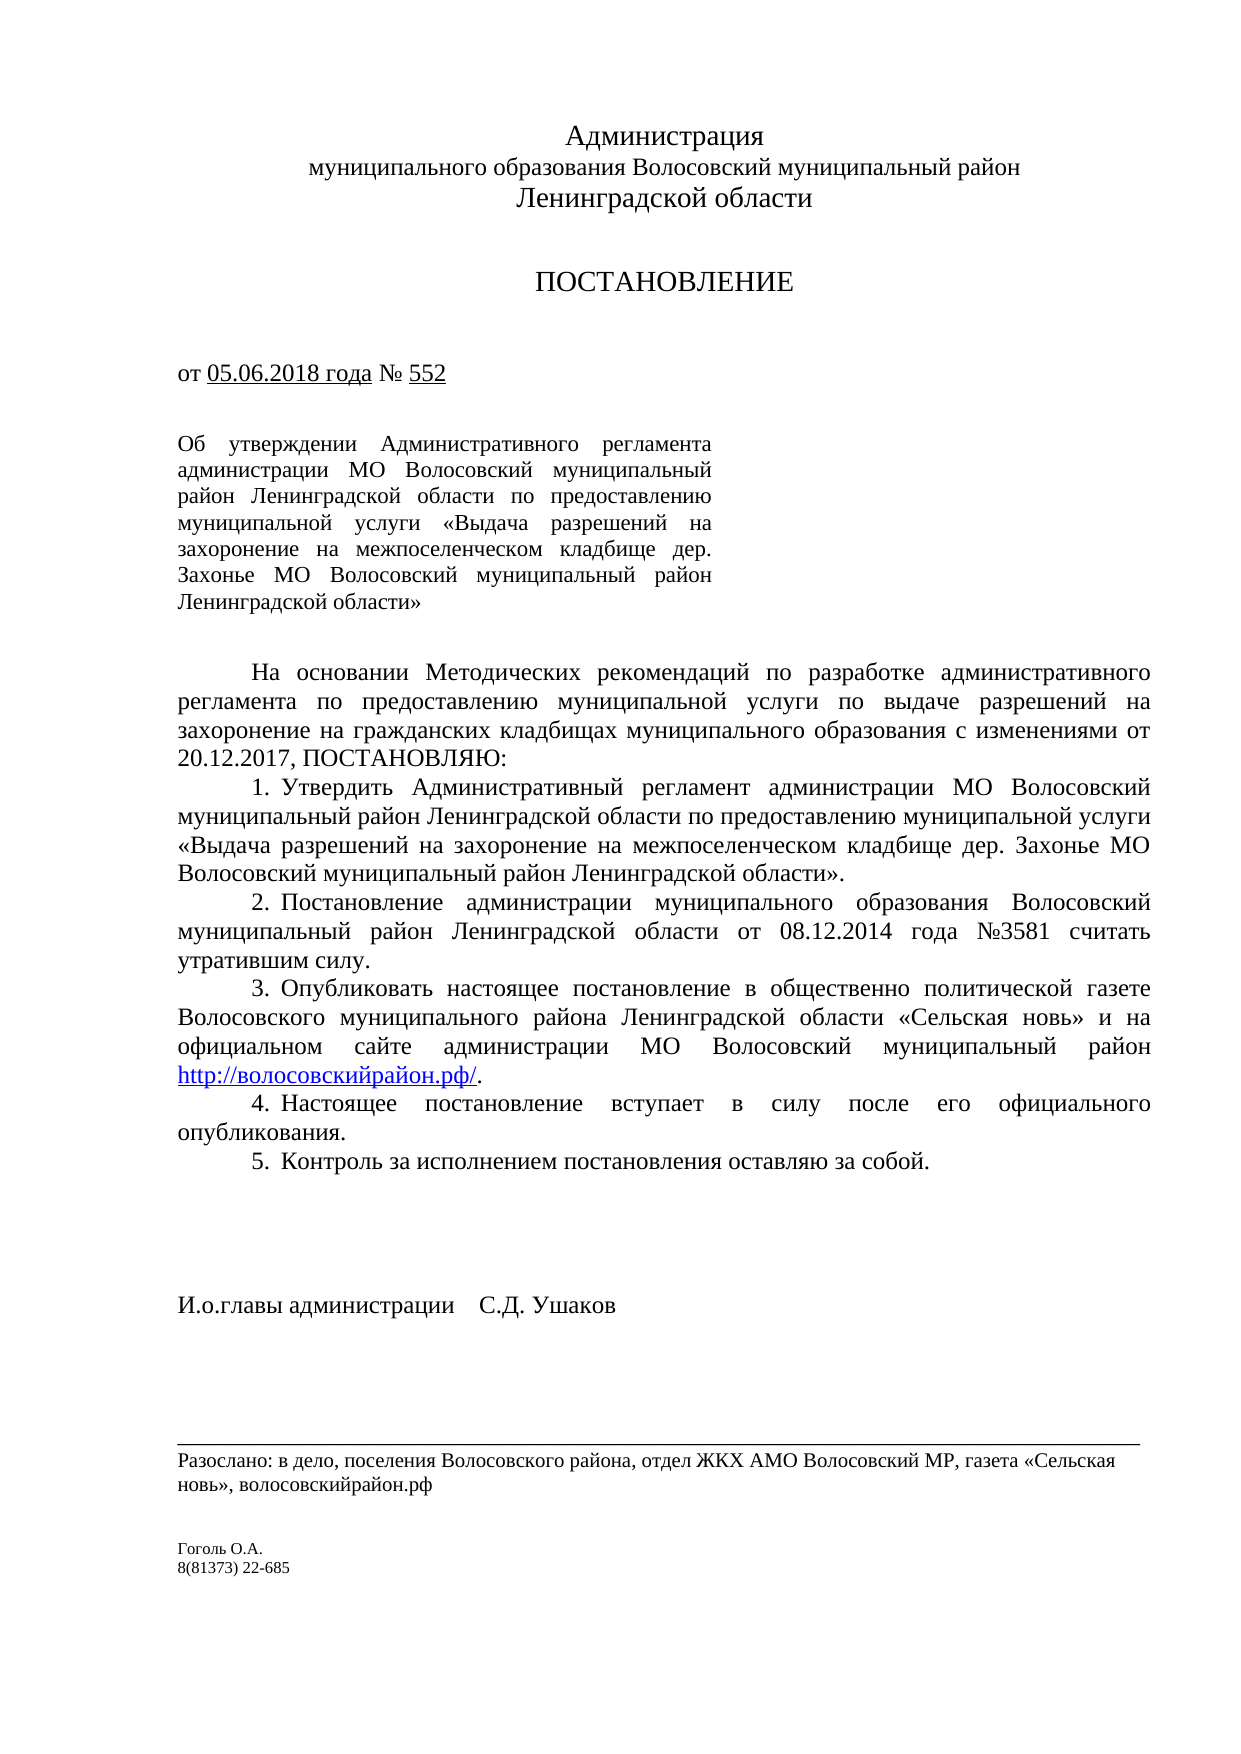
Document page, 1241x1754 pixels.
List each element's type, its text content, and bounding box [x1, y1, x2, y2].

text от 05.06.2018 года № 552 [177, 358, 1152, 386]
list Опубликовать настоящее постановление в общественно политической газете Волосовского муниципального района Ленинградской области «Сельская новь» и на официальном сайте администрации МО Волосовский муниципальный район http://волосовскийрайон.рф/. [177, 973, 1152, 1088]
text И.о.главы администрации С.Д. Ушаков [177, 1290, 1152, 1318]
text Гоголь О.А. [177, 1539, 1152, 1558]
text Ленинградской области [177, 180, 1152, 214]
text 8(81373) 22-685 [177, 1558, 1152, 1577]
text муниципального образования Волосовский муниципальный район [177, 152, 1152, 180]
text На основании Методических рекомендаций по разработке административного регламента по предоставлению муниципальной услуги по выдаче разрешений на захоронение на гражданских кладбищах муниципального образования с изменениями от 20.12.2017, ПОСТАНОВЛЯЮ: [177, 657, 1152, 772]
text ПОСТАНОВЛЕНИЕ [177, 264, 1152, 298]
list Настоящее постановление вступает в силу после его официального опубликования. [177, 1088, 1152, 1146]
text Администрация [177, 118, 1152, 152]
list Постановление администрации муниципального образования Волосовский муниципальный район Ленинградской области от 08.12.2014 года №3581 считать утратившим силу. [177, 887, 1152, 973]
text _____________________________________________________________________________ [177, 1419, 1152, 1448]
table_header Об утверждении Административного регламента администрации МО Волосовский муниципальный район Ленинградской области по предоставлению муниципальной услуги «Выдача разрешений на захоронение на межпоселенческом кладбище дер. Захонье МО Волосовский муниципальный район Ленинградской области» [166, 430, 724, 614]
text Разослано: в дело, поселения Волосовского района, отдел ЖКХ АМО Волосовский МР, газета «Сельская новь», волосовскийрайон.рф [177, 1448, 1152, 1496]
list Контроль за исполнением постановления оставляю за собой. [177, 1146, 1152, 1175]
list Утвердить Административный регламент администрации МО Волосовский муниципальный район Ленинградской области по предоставлению муниципальной услуги «Выдача разрешений на захоронение на межпоселенческом кладбище дер. Захонье МО Волосовский муниципальный район Ленинградской области». [177, 772, 1152, 887]
